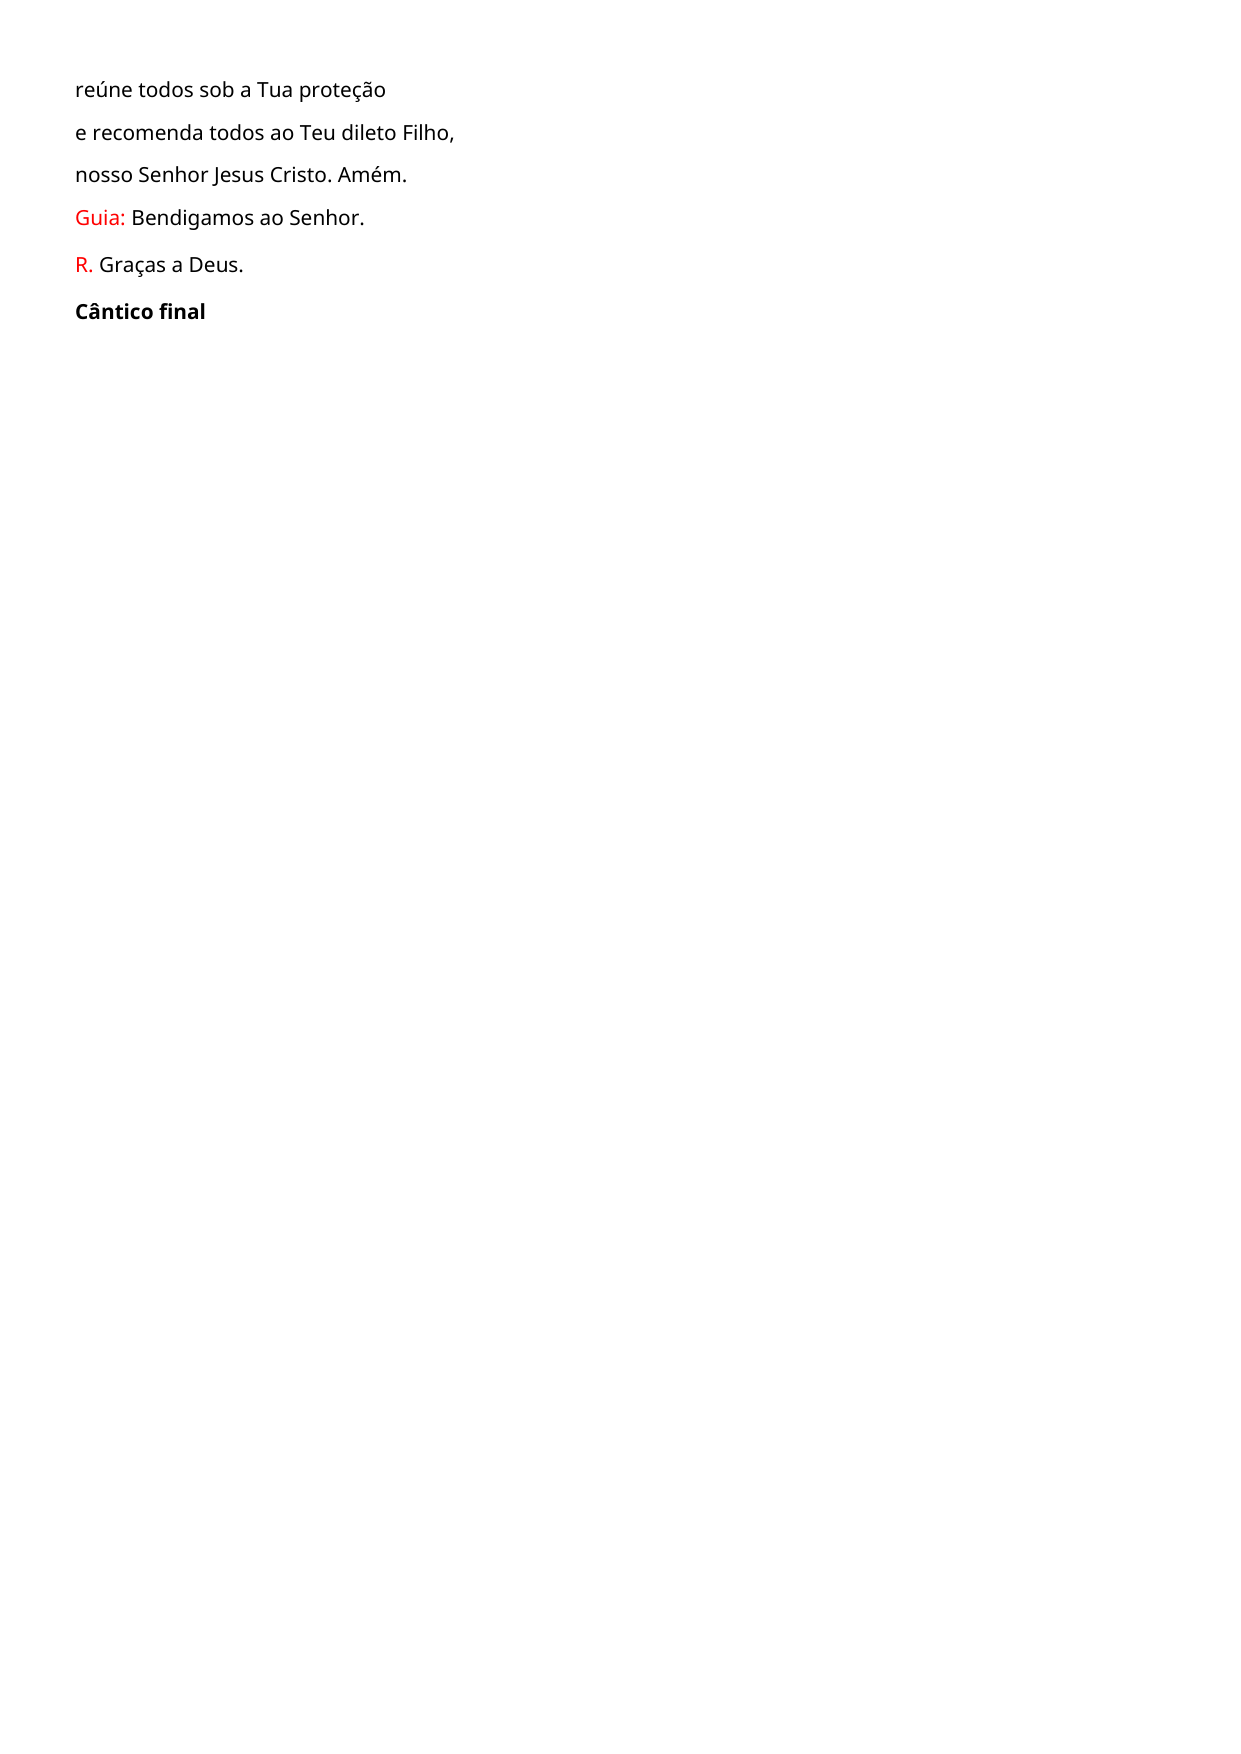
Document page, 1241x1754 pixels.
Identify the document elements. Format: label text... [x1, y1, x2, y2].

text Guia: Bendigamos ao Senhor. [75, 203, 1165, 231]
text nosso Senhor Jesus Cristo. Amém. [75, 160, 1165, 189]
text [75, 75, 1165, 146]
text R. Graças a Deus. [75, 250, 1165, 278]
text Cântico final [75, 297, 1165, 326]
